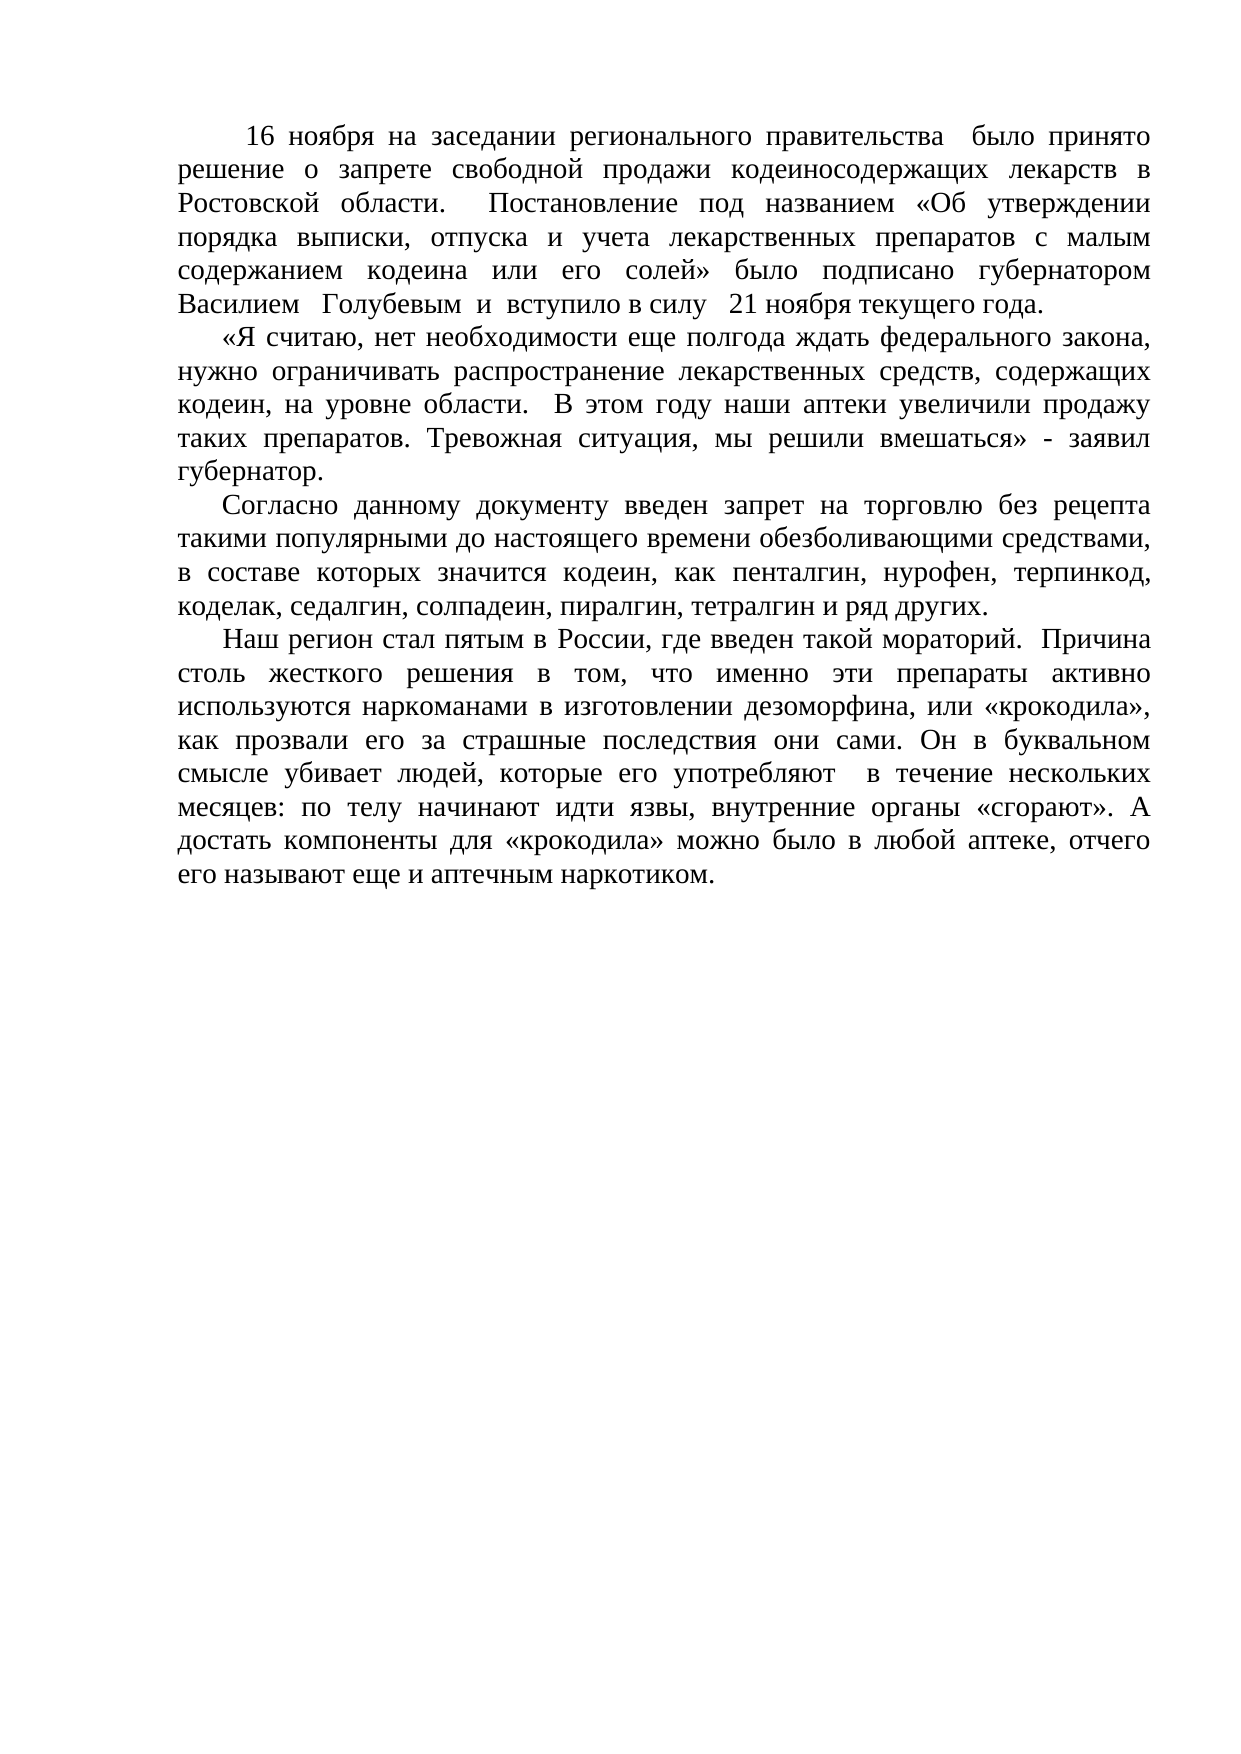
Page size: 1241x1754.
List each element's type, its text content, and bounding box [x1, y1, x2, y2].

text Согласно данному документу введен запрет на торговлю без рецепта такими популярными до настоящего времени обезболивающими средствами, в составе которых значится кодеин, как пенталгин, нурофен, терпинкод, коделак, седалгин, солпадеин, пиралгин, тетралгин и ряд других. [177, 487, 1152, 621]
text Наш регион стал пятым в России, где введен такой мораторий. Причина столь жесткого решения в том, что именно эти препараты активно используются наркоманами в изготовлении дезоморфина, или «крокодила», как прозвали его за страшные последствия они сами. Он в буквальном смысле убивает людей, которые его употребляют в течение нескольких месяцев: по телу начинают идти язвы, внутренние органы «сгорают». А достать компоненты для «крокодила» можно было в любой аптеке, отчего его называют еще и аптечным наркотиком. [177, 621, 1152, 889]
text «Я считаю, нет необходимости еще полгода ждать федерального закона, нужно ограничивать распространение лекарственных средств, содержащих кодеин, на уровне области. В этом году наши аптеки увеличили продажу таких препаратов. Тревожная ситуация, мы решили вмешаться» - заявил губернатор. [177, 319, 1152, 487]
text 16 ноября на заседании регионального правительства было принято решение о запрете свободной продажи кодеиносодержащих лекарств в Ростовской области. Постановление под названием «Об утверждении порядка выписки, отпуска и учета лекарственных препаратов с малым содержанием кодеина или его солей» было подписано губернатором Василием Голубевым и вступило в силу 21 ноября текущего года. [177, 118, 1152, 319]
